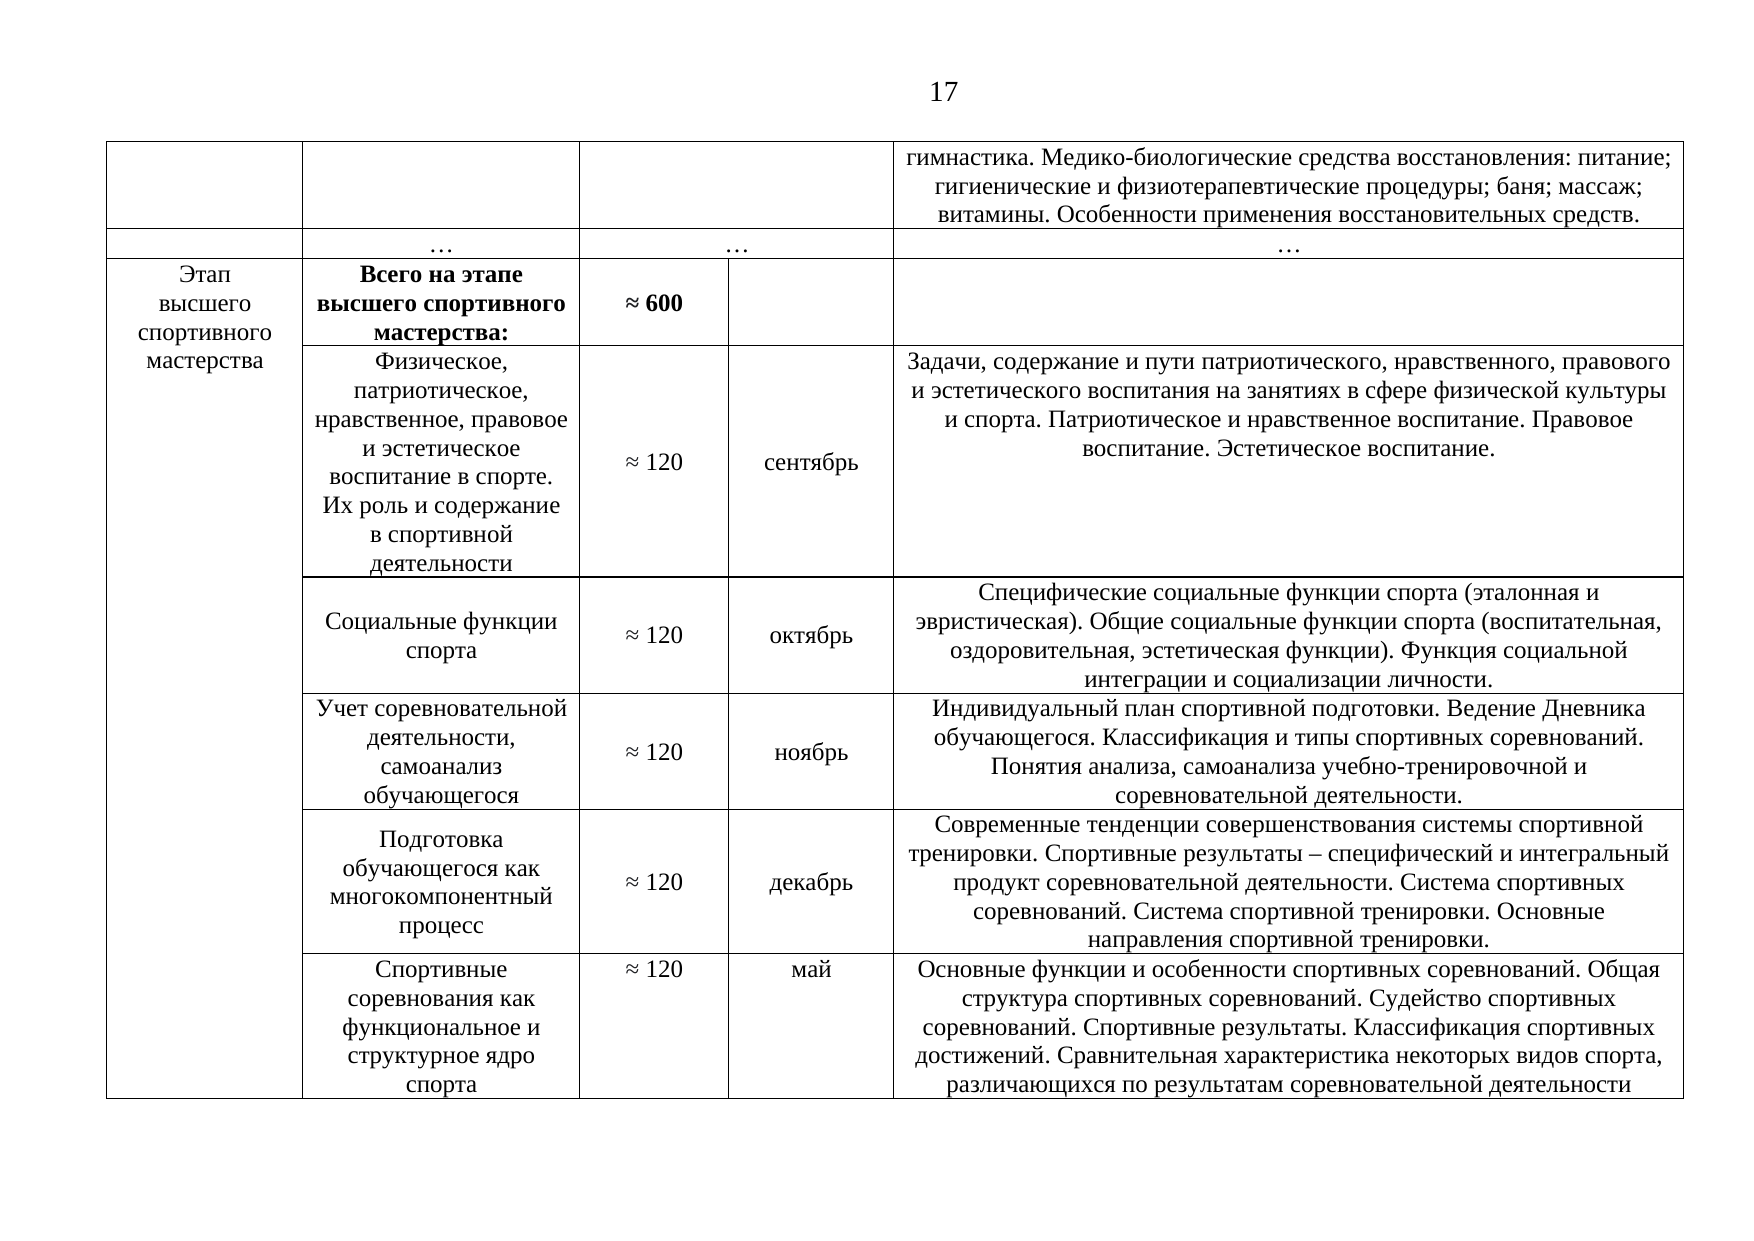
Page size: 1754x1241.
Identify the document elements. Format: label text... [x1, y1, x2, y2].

table_cell ≈ 120 [580, 578, 728, 692]
table_cell … [303, 229, 579, 258]
table_cell Подготовка обучающегося как многокомпонентный процесс [303, 810, 579, 953]
table_cell Основные функции и особенности спортивных соревнований. Общая структура спортивных соревнований. Судейство спортивных соревнований. Спортивные результаты. Классификация спортивных достижений. Сравнительная характеристика некоторых видов спорта, различающихся по результатам соревновательной деятельности [894, 954, 1683, 1098]
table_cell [580, 142, 893, 228]
table_cell декабрь [729, 810, 893, 953]
table_cell сентябрь [729, 346, 893, 576]
table_cell ≈ 120 [580, 346, 728, 576]
table_cell ≈ 600 [580, 259, 728, 345]
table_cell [303, 142, 579, 228]
table_cell Этап высшего спортивного мастерства [107, 259, 302, 1098]
table_cell Задачи, содержание и пути патриотического, нравственного, правового и эстетического воспитания на занятиях в сфере физической культуры и спорта. Патриотическое и нравственное воспитание. Правовое воспитание. Эстетическое воспитание. [894, 346, 1683, 576]
table_cell … [580, 229, 893, 258]
table_cell [729, 259, 893, 345]
table_cell Специфические социальные функции спорта (эталонная и эвристическая). Общие социальные функции спорта (воспитательная, оздоровительная, эстетическая функции). Функция социальной интеграции и социализации личности. [894, 578, 1683, 692]
table_cell май [729, 954, 893, 1098]
table_cell ноябрь [729, 694, 893, 808]
table_cell [107, 229, 302, 258]
table_cell ≈ 120 [580, 694, 728, 808]
table_cell Всего на этапе высшего спортивного мастерства: [303, 259, 579, 345]
table_cell … [894, 229, 1683, 258]
table_cell ≈ 120 [580, 954, 728, 1098]
table_cell ≈ 120 [580, 810, 728, 953]
table_cell Физическое, патриотическое, нравственное, правовое и эстетическое воспитание в спорте. Их роль и содержание в спортивной деятельности [303, 346, 579, 576]
table_cell Учет соревновательной деятельности, самоанализ обучающегося [303, 694, 579, 808]
table_cell октябрь [729, 578, 893, 692]
table_cell Индивидуальный план спортивной подготовки. Ведение Дневника обучающегося. Классификация и типы спортивных соревнований. Понятия анализа, самоанализа учебно-тренировочной и соревновательной деятельности. [894, 694, 1683, 808]
table_cell Социальные функции спорта [303, 578, 579, 692]
table_cell [894, 259, 1683, 345]
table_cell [894, 142, 1683, 228]
table_cell Современные тенденции совершенствования системы спортивной тренировки. Спортивные результаты – специфический и интегральный продукт соревновательной деятельности. Система спортивных соревнований. Система спортивной тренировки. Основные направления спортивной тренировки. [894, 810, 1683, 953]
table_cell Спортивные соревнования как функциональное и структурное ядро спорта [303, 954, 579, 1098]
